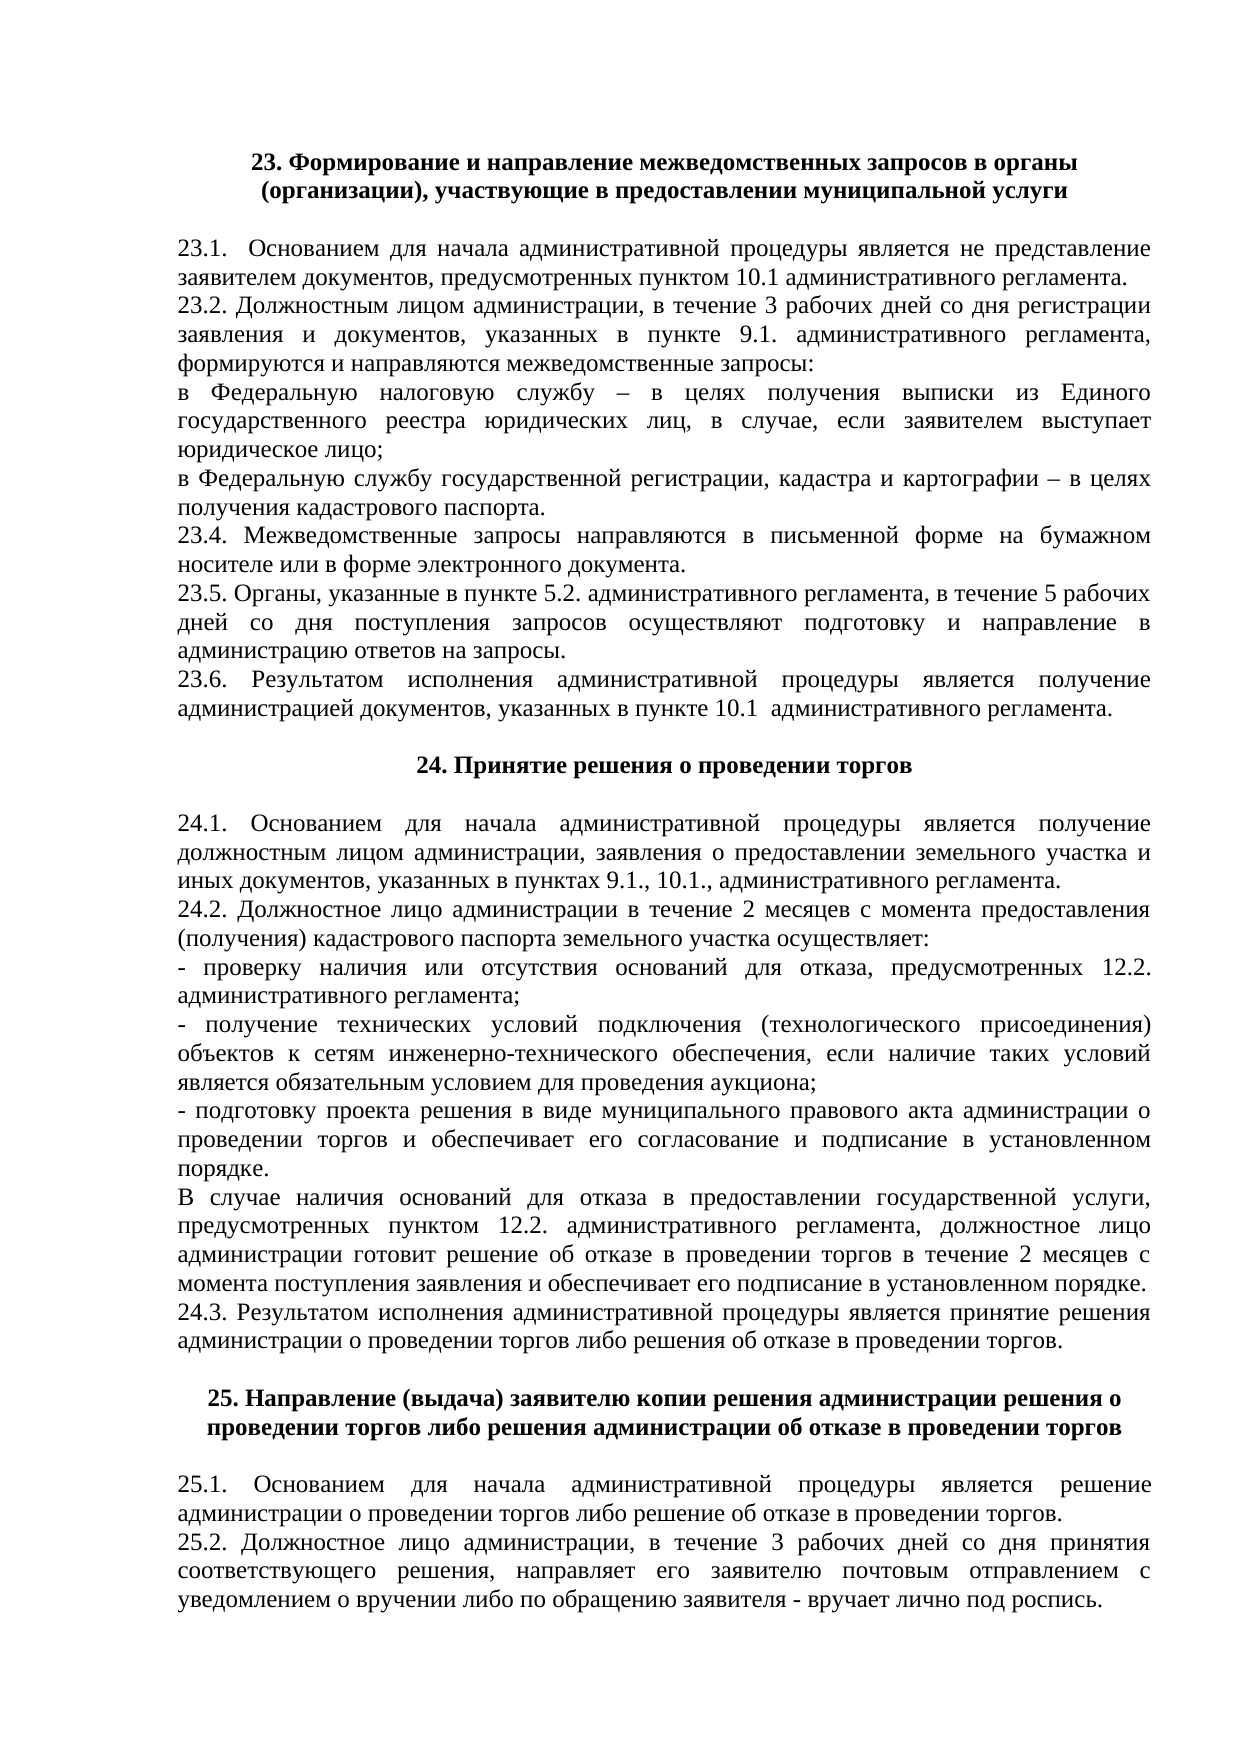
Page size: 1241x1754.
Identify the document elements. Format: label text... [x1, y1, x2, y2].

text 23.2. Должностным лицом администрации, в течение 3 рабочих дней со дня регистрации заявления и документов, указанных в пункте 9.1. административного регламента, формируются и направляются межведомственные запросы: [177, 291, 1152, 377]
text 25. Направление (выдача) заявителю копии решения администрации решения о проведении торгов либо решения администрации об отказе в проведении торгов [177, 1383, 1152, 1441]
text 23.4. Межведомственные запросы направляются в письменной форме на бумажном носителе или в форме электронного документа. [177, 521, 1152, 578]
text 25.1. Основанием для начала административной процедуры является решение администрации о проведении торгов либо решение об отказе в проведении торгов. [177, 1469, 1152, 1527]
text 24.2. Должностное лицо администрации в течение 2 месяцев с момента предоставления (получения) кадастрового паспорта земельного участка осуществляет: [177, 894, 1152, 952]
text - получение технических условий подключения (технологического присоединения) объектов к сетям инженерно-технического обеспечения, если наличие таких условий является обязательным условием для проведения аукциона; [177, 1009, 1152, 1096]
text 24. Принятие решения о проведении торгов [177, 751, 1152, 779]
text - проверку наличия или отсутствия оснований для отказа, предусмотренных 12.2. административного регламента; [177, 952, 1152, 1009]
text 23.5. Органы, указанные в пункте 5.2. административного регламента, в течение 5 рабочих дней со дня поступления запросов осуществляют подготовку и направление в администрацию ответов на запросы. [177, 578, 1152, 664]
text в Федеральную налоговую службу – в целях получения выписки из Единого государственного реестра юридических лиц, в случае, если заявителем выступает юридическое лицо; [177, 377, 1152, 463]
text в Федеральную службу государственной регистрации, кадастра и картографии – в целях получения кадастрового паспорта. [177, 463, 1152, 521]
text 25.2. Должностное лицо администрации, в течение 3 рабочих дней со дня принятия соответствующего решения, направляет его заявителю почтовым отправлением с уведомлением о вручении либо по обращению заявителя - вручает лично под роспись. [177, 1527, 1152, 1613]
text В случае наличия оснований для отказа в предоставлении государственной услуги, предусмотренных пунктом 12.2. административного регламента, должностное лицо администрации готовит решение об отказе в проведении торгов в течение 2 месяцев с момента поступления заявления и обеспечивает его подписание в установленном порядке. [177, 1182, 1152, 1297]
text 23.1. Основанием для начала административной процедуры является не представление заявителем документов, предусмотренных пунктом 10.1 административного регламента. [177, 233, 1152, 291]
text 23.6. Результатом исполнения административной процедуры является получение администрацией документов, указанных в пункте 10.1 административного регламента. [177, 664, 1152, 722]
text - подготовку проекта решения в виде муниципального правового акта администрации о проведении торгов и обеспечивает его согласование и подписание в установленном порядке. [177, 1096, 1152, 1182]
text 24.1. Основанием для начала административной процедуры является получение должностным лицом администрации, заявления о предоставлении земельного участка и иных документов, указанных в пунктах 9.1., 10.1., административного регламента. [177, 808, 1152, 894]
text 24.3. Результатом исполнения административной процедуры является принятие решения администрации о проведении торгов либо решения об отказе в проведении торгов. [177, 1297, 1152, 1354]
text 23. Формирование и направление межведомственных запросов в органы (организации), участвующие в предоставлении муниципальной услуги [177, 147, 1152, 204]
